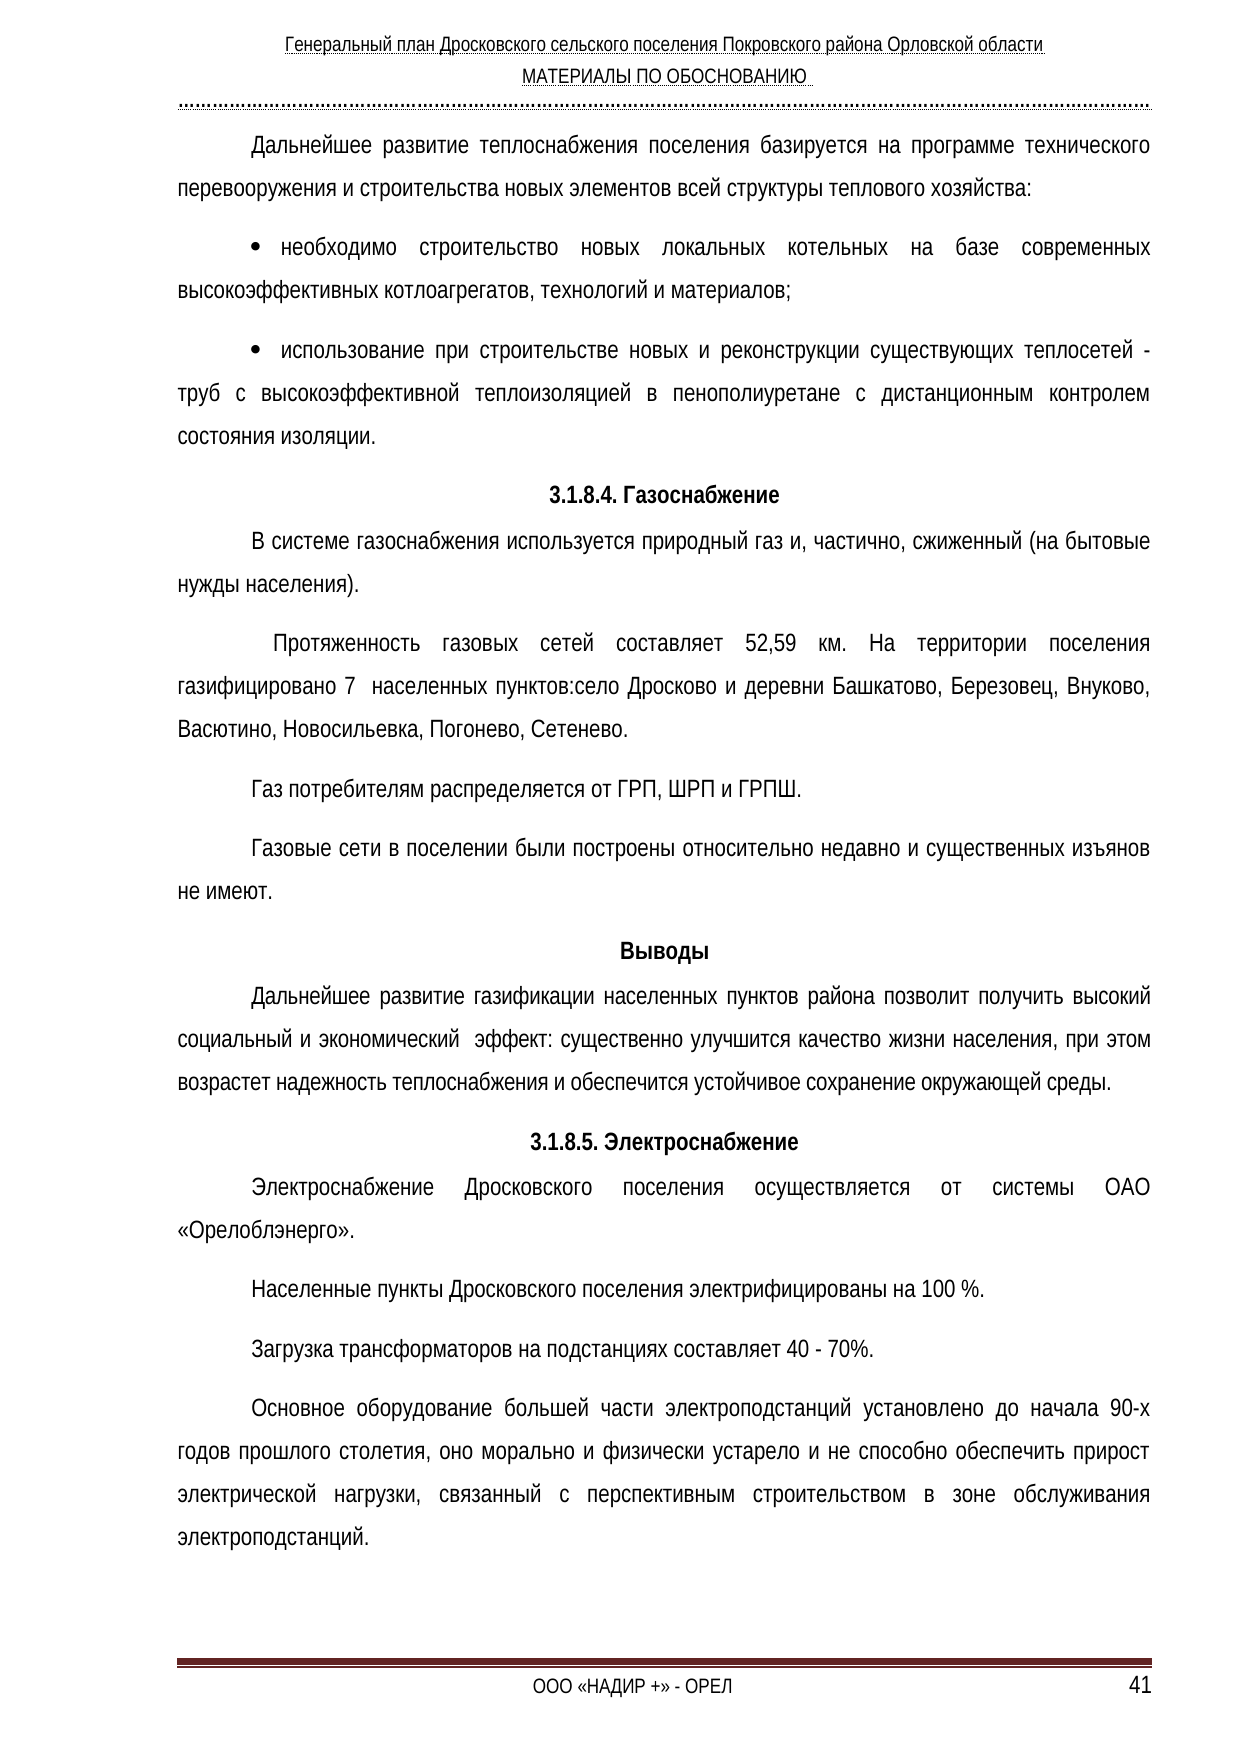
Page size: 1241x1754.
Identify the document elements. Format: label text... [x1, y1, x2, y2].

list Протяженность газовых сетей составляет 52,59 км. На территории поселения газифицировано 7 населенных пунктов:село Дросково и деревни Башкатово, Березовец, Внуково, Васютино, Новосильевка, Погонево, Сетенево. [177, 628, 1152, 743]
subtitle 3.1.8.5. Электроснабжение [177, 1126, 1152, 1155]
list Электроснабжение Дросковского поселения осуществляется от системы ОАО «Орелоблэнерго». [177, 1172, 1152, 1243]
list Загрузка трансформаторов на подстанциях составляет 40 - 70%. [177, 1334, 1152, 1362]
list необходимо строительство новых локальных котельных на базе современных высокоэффективных котлоагрегатов, технологий и материалов; [177, 232, 1152, 304]
list Основное оборудование большей части электроподстанций установлено до начала 90-х годов прошлого столетия, оно морально и физически устарело и не способно обеспечить прирост электрической нагрузки, связанный с перспективным строительством в зоне обслуживания электроподстанций. [177, 1393, 1152, 1551]
list Газовые сети в поселении были построены относительно недавно и существенных изъянов не имеют. [177, 833, 1152, 905]
text Выводы [177, 936, 1152, 964]
list использование при строительстве новых и реконструкции существующих теплосетей - труб с высокоэффективной теплоизоляцией в пенополиуретане с дистанционным контролем состояния изоляции. [177, 335, 1152, 449]
list Газ потребителям распределяется от ГРП, ШРП и ГРПШ. [177, 774, 1152, 802]
list Дальнейшее развитие теплоснабжения поселения базируется на программе технического перевооружения и строительства новых элементов всей структуры теплового хозяйства: [177, 129, 1152, 201]
list Дальнейшее развитие газификации населенных пунктов района позволит получить высокий социальный и экономический эффект: существенно улучшится качество жизни населения, при этом возрастет надежность теплоснабжения и обеспечится устойчивое сохранение окружающей среды. [177, 981, 1152, 1096]
list Населенные пункты Дросковского поселения электрифицированы на 100 %. [177, 1274, 1152, 1303]
list В системе газоснабжения используется природный газ и, частично, сжиженный (на бытовые нужды населения). [177, 526, 1152, 597]
subtitle 3.1.8.4. Газоснабжение [177, 480, 1152, 509]
